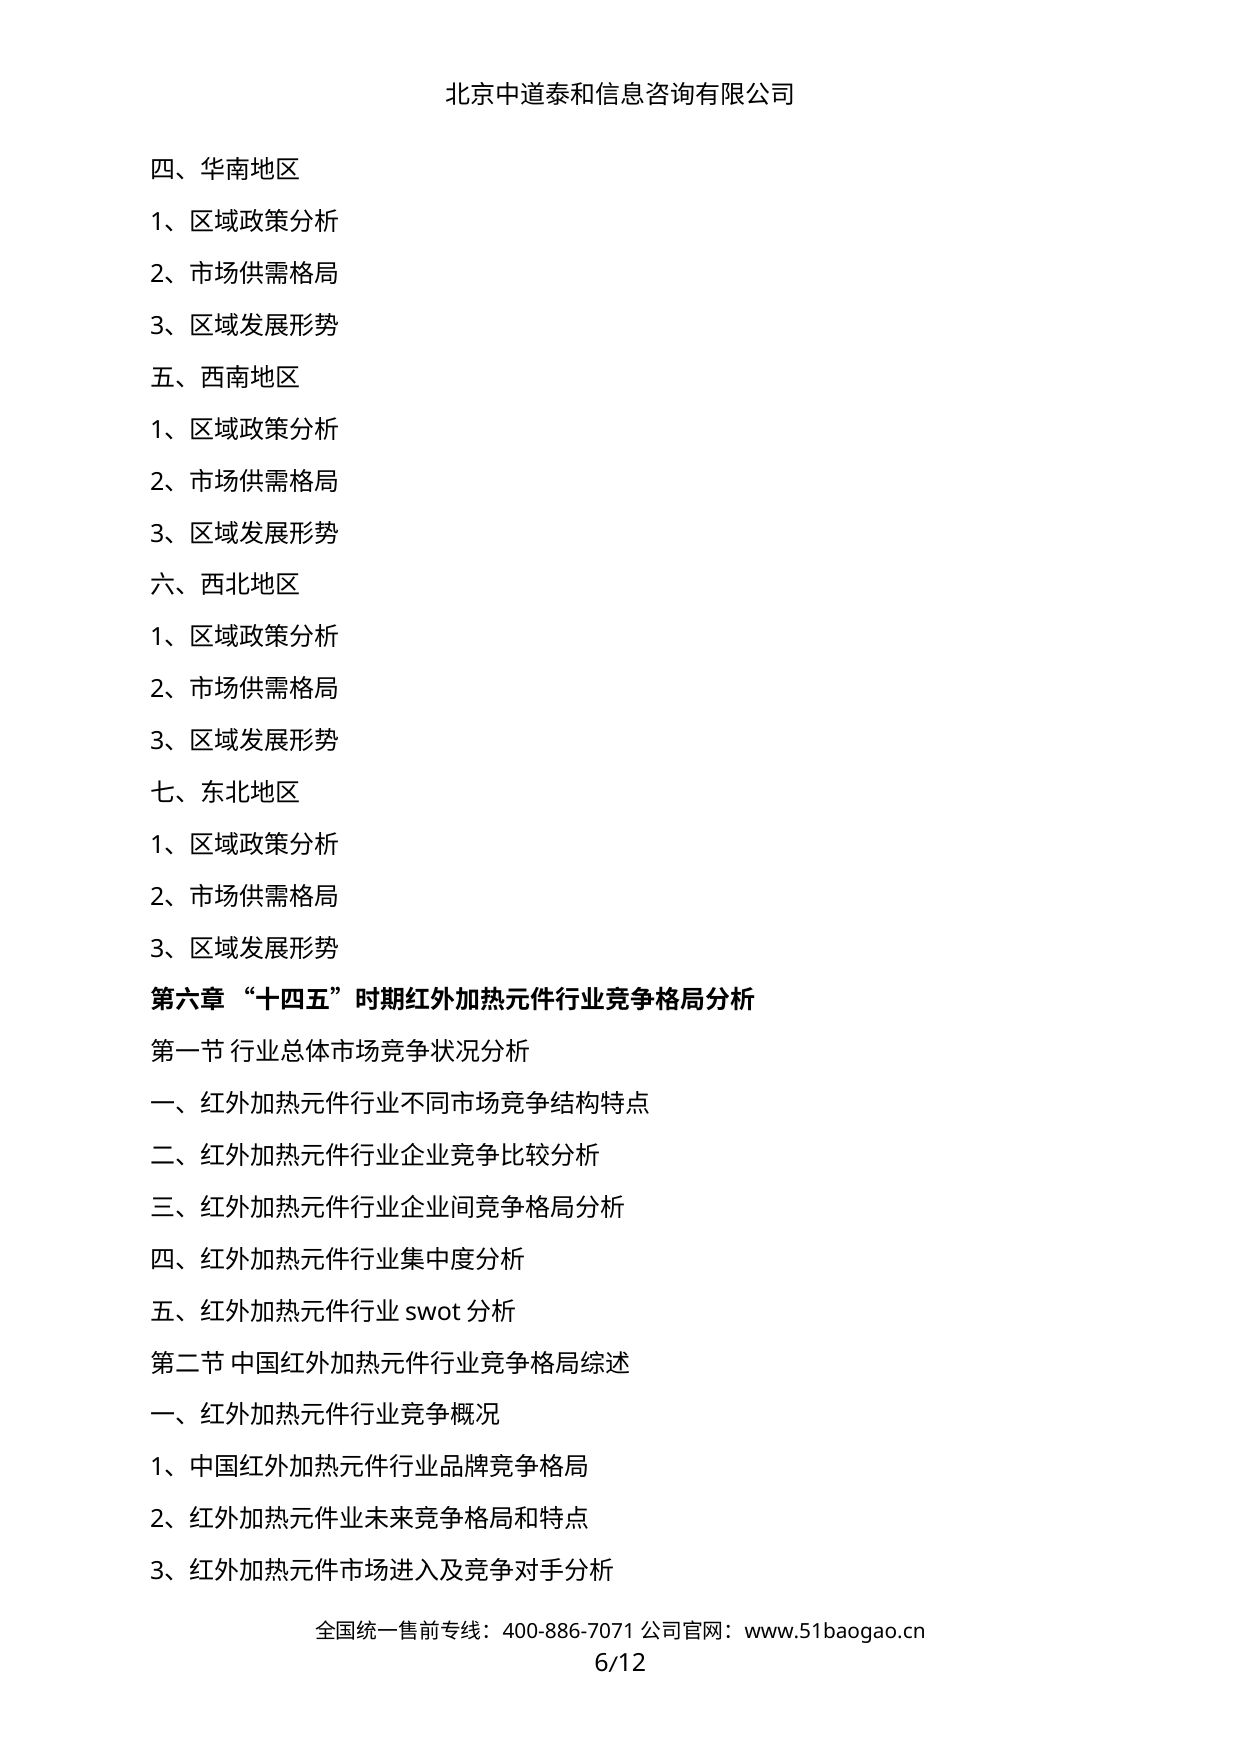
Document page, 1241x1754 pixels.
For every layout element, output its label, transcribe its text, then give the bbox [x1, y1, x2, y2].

text 1、区域政策分析 [150, 409, 1090, 446]
text 1、中国红外加热元件行业品牌竞争格局 [150, 1447, 1090, 1483]
text 2、市场供需格局 [150, 876, 1090, 912]
text 六、西北地区 [150, 565, 1090, 601]
text 四、华南地区 [150, 150, 1090, 186]
text 1、区域政策分析 [150, 617, 1090, 653]
text 一、红外加热元件行业竞争概况 [150, 1395, 1090, 1431]
text 2、市场供需格局 [150, 461, 1090, 497]
text 3、区域发展形势 [150, 306, 1090, 342]
text 七、东北地区 [150, 772, 1090, 809]
text 3、区域发展形势 [150, 928, 1090, 964]
text 一、红外加热元件行业不同市场竞争结构特点 [150, 1084, 1090, 1120]
text 2、市场供需格局 [150, 669, 1090, 705]
text 1、区域政策分析 [150, 202, 1090, 238]
text 第一节 行业总体市场竞争状况分析 [150, 1032, 1090, 1068]
text 第二节 中国红外加热元件行业竞争格局综述 [150, 1343, 1090, 1379]
text 二、红外加热元件行业企业竞争比较分析 [150, 1136, 1090, 1172]
text 3、区域发展形势 [150, 513, 1090, 549]
text 第六章 “十四五”时期红外加热元件行业竞争格局分析 [150, 980, 1090, 1016]
text 1、区域政策分析 [150, 824, 1090, 861]
text 五、红外加热元件行业swot分析 [150, 1291, 1090, 1327]
text 三、红外加热元件行业企业间竞争格局分析 [150, 1187, 1090, 1224]
text 五、西南地区 [150, 357, 1090, 394]
text 2、红外加热元件业未来竞争格局和特点 [150, 1499, 1090, 1535]
text 2、市场供需格局 [150, 254, 1090, 290]
text 3、区域发展形势 [150, 721, 1090, 757]
text 四、红外加热元件行业集中度分析 [150, 1239, 1090, 1276]
text 3、红外加热元件市场进入及竞争对手分析 [150, 1551, 1090, 1587]
